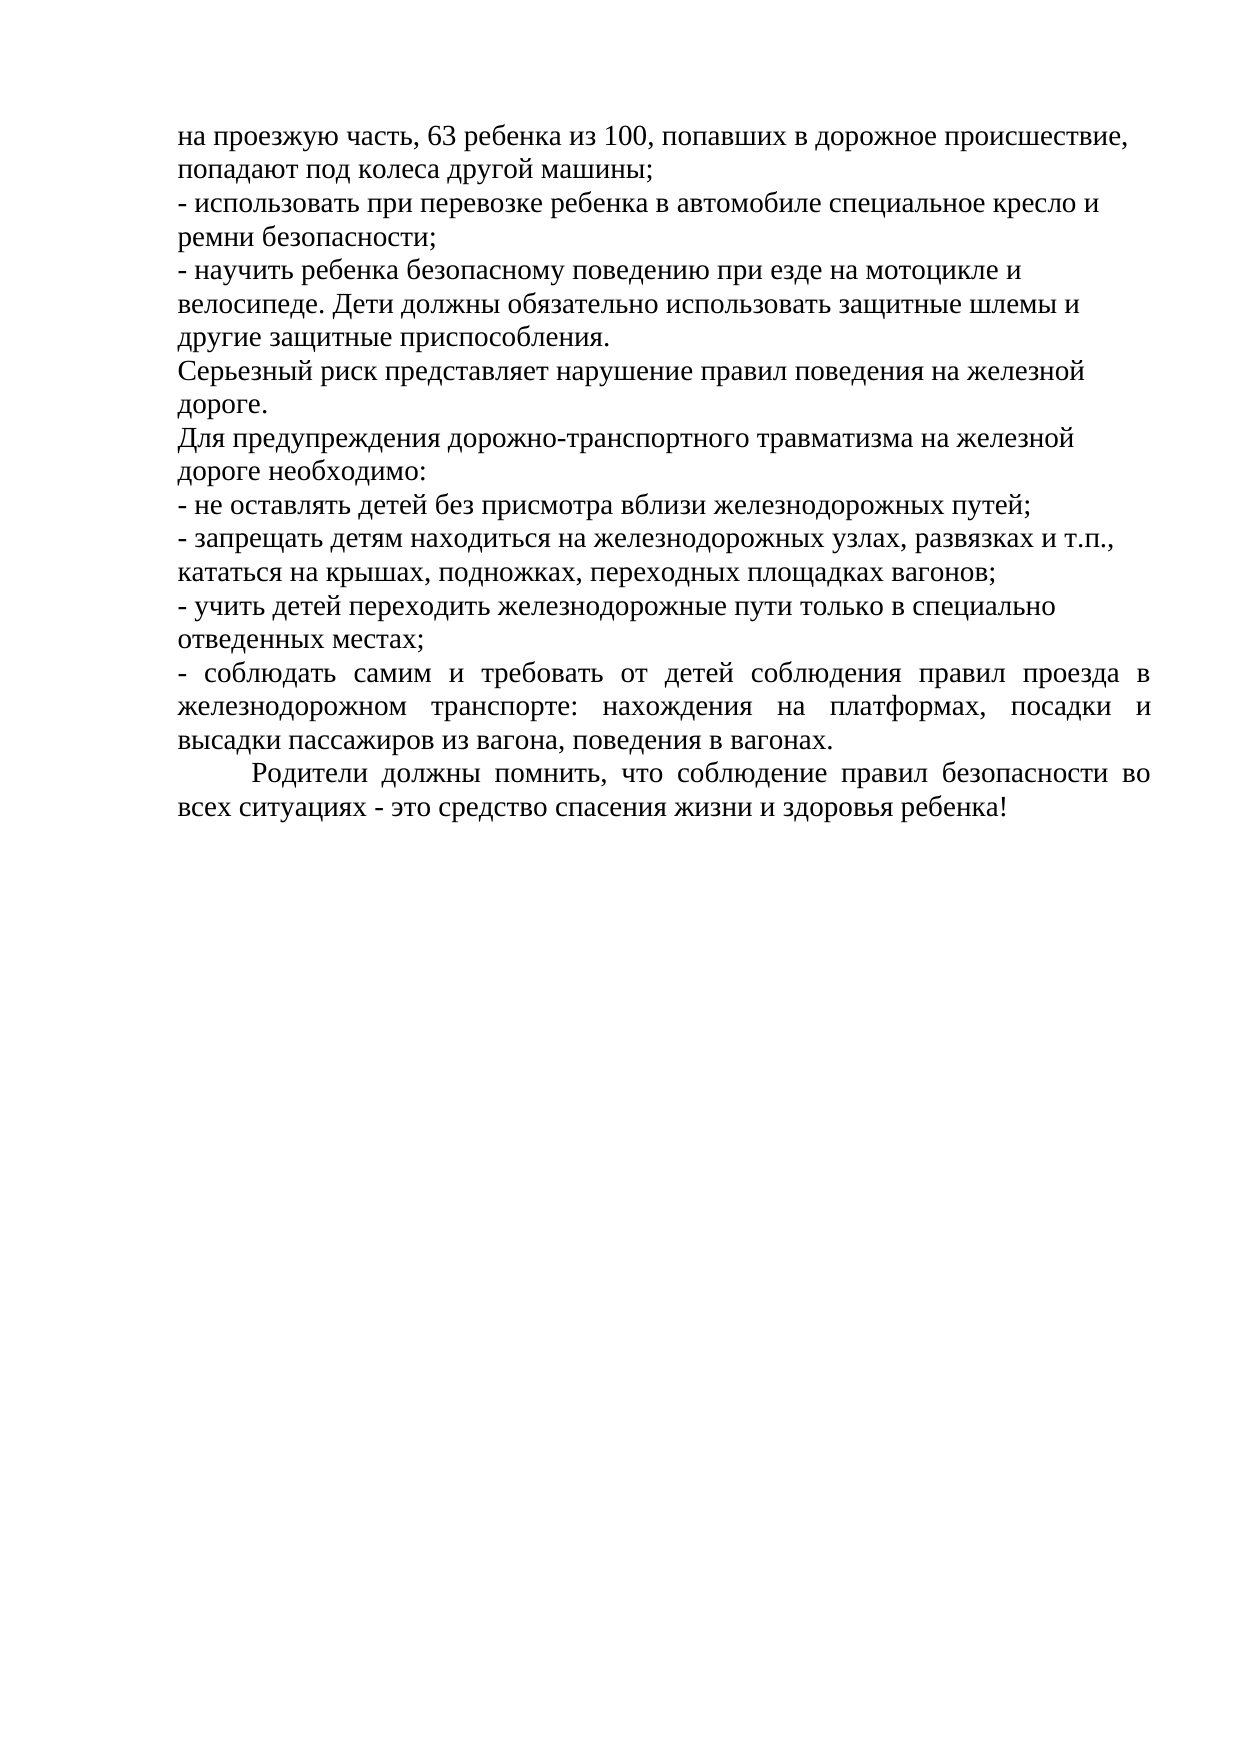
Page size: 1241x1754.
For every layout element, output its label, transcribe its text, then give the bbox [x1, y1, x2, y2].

text Для предупреждения дорожно-транспортного травматизма на железной дороге необходимо: [177, 420, 1152, 487]
text Серьезный риск представляет нарушение правил поведения на железной дороге. [177, 353, 1152, 420]
text Родители должны помнить, что соблюдение правил безопасности во всех ситуациях - это средство спасения жизни и здоровья ребенка! [177, 755, 1152, 822]
text - запрещать детям находиться на железнодорожных узлах, развязках и т.п., кататься на крышах, подножках, переходных площадках вагонов; [177, 521, 1152, 588]
text - использовать при перевозке ребенка в автомобиле специальное кресло и ремни безопасности; [177, 185, 1152, 252]
text - соблюдать самим и требовать от детей соблюдения правил проезда в железнодорожном транспорте: нахождения на платформах, посадки и высадки пассажиров из вагона, поведения в вагонах. [177, 655, 1152, 755]
text - научить ребенка безопасному поведению при езде на мотоцикле и велосипеде. Дети должны обязательно использовать защитные шлемы и другие защитные приспособления. [177, 252, 1152, 353]
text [177, 118, 1152, 185]
text - не оставлять детей без присмотра вблизи железнодорожных путей; [177, 487, 1152, 521]
text - учить детей переходить железнодорожные пути только в специально отведенных местах; [177, 588, 1152, 655]
